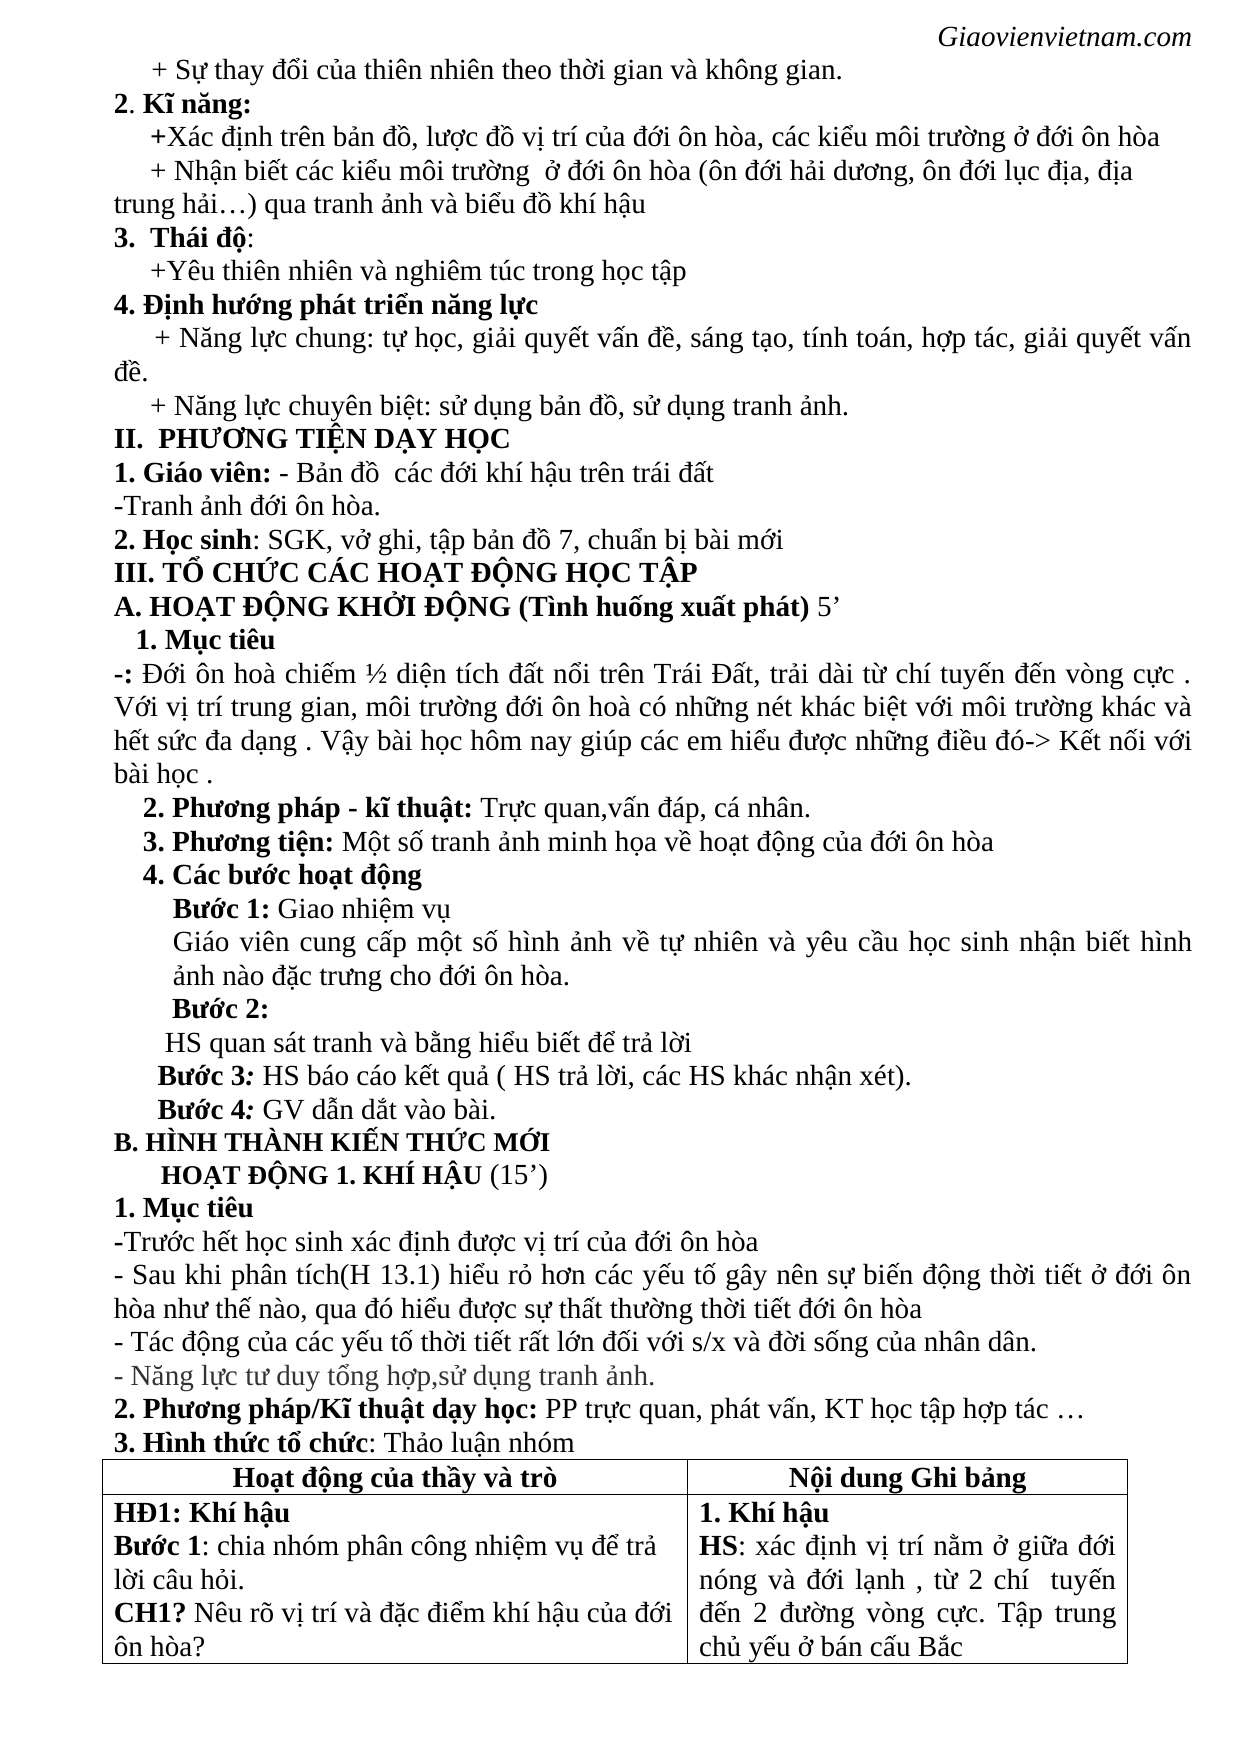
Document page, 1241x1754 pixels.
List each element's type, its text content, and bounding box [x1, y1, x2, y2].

text A. HOẠT ĐỘNG KHỞI ĐỘNG (Tình huống xuất phát) [113, 589, 1192, 622]
text - Tác động của các yếu tố thời tiết rất lớn đối với s/x và đời sống của nhân dân. [113, 1324, 1192, 1358]
text III. TỔ CHỨC CÁC HOẠT ĐỘNG HỌC TẬP [113, 555, 1192, 589]
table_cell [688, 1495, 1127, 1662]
text Bước 2: [113, 991, 1192, 1025]
text 2. Kĩ năng: [113, 86, 1192, 119]
text 3. Hình thức tổ chức: Thảo luận nhóm [113, 1425, 1192, 1459]
text 4. Các bước hoạt động [113, 857, 1192, 891]
text 2. Học sinh: SGK, vở ghi, tập bản đồ 7, chuẩn bị bài mới [113, 522, 1192, 555]
text -: Đới ôn hoà chiếm ½ diện tích đất nổi trên Trái Đất, trải dài từ chí tuyến đến vòng cực . Với vị trí trung gian, môi trường đới ôn hoà có những nét khác biệt với môi trường khác và hết sức đa dạng . Vậy bài học hôm nay giúp các em hiểu được những điều đó-> Kết nối với bài học . [113, 656, 1192, 790]
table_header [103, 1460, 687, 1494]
text + Năng lực chuyên biệt: sử dụng bản đồ, sử dụng tranh ảnh. [113, 388, 1192, 421]
text -Trước hết học sinh xác định được vị trí của đới ôn hòa [113, 1224, 1192, 1257]
text +Yêu thiên nhiên và nghiêm túc trong học tập [113, 253, 1192, 287]
text + Nhận biết các kiểu môi trường ở đới ôn hòa (ôn đới hải dương, ôn đới lục địa, địa trung hải…) qua tranh ảnh và biểu đồ khí hậu [113, 153, 1192, 220]
text Bước 1: Giao nhiệm vụ [113, 891, 1192, 924]
text B. HÌNH THÀNH KIẾN THỨC MỚI [113, 1126, 1192, 1157]
text + Sự thay đổi của thiên nhiên theo thời gian và không gian. [151, 52, 1192, 86]
text 4. Định hướng phát triển năng lực [113, 287, 1192, 321]
text 1. Mục tiêu [113, 1190, 1192, 1224]
text Bước 3: HS báo cáo kết quả ( HS trả lời, các HS khác nhận xét). [113, 1058, 1192, 1092]
text - Sau khi phân tích(H 13.1) hiểu rỏ hơn các yếu tố gây nên sự biến động thời tiết ở đới ôn hòa như thế nào, qua đó hiểu được sự thất thường thời tiết đới ôn hòa [113, 1257, 1192, 1324]
text - Năng lực tư duy tổng hợp,sử dụng tranh ảnh. [113, 1358, 1192, 1392]
text 3. Phương tiện: Một số tranh ảnh minh họa về hoạt động của đới ôn hòa [113, 824, 1192, 857]
text 3. Thái độ: [113, 220, 1192, 253]
text 1. Giáo viên: - Bản đồ các đới khí hậu trên trái đất [113, 455, 1192, 488]
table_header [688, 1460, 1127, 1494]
text 1. Mục tiêu [113, 622, 1192, 656]
text +Xác định trên bản đồ, lược đồ vị trí của đới ôn hòa, các kiểu môi trường ở đới ôn hòa [113, 119, 1192, 153]
text HS quan sát tranh và bằng hiểu biết để trả lời [113, 1025, 1192, 1058]
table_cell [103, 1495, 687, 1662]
text HOẠT ĐỘNG 1. KHÍ HẬU () [113, 1157, 1192, 1190]
text + Năng lực chung: tự học, giải quyết vấn đề, sáng tạo, tính toán, hợp tác, giải quyết vấn đề. [113, 321, 1192, 388]
text Giáo viên cung cấp một số hình ảnh về tự nhiên và yêu cầu học sinh nhận biết hình ảnh nào đặc trưng cho đới ôn hòa. [173, 924, 1192, 991]
text Bước 4: GV dẫn dắt vào bài. [113, 1092, 1192, 1126]
text II. PHƯƠNG TIỆN DẠY HỌC [113, 421, 1192, 455]
text -Tranh ảnh đới ôn hòa. [113, 488, 1192, 522]
text 2. Phương pháp/Kĩ thuật dạy học: PP trực quan, phát vấn, KT học tập hợp tác … [113, 1392, 1192, 1425]
text 2. Phương pháp - kĩ thuật: Trực quan,vấn đáp, cá nhân. [113, 790, 1192, 824]
